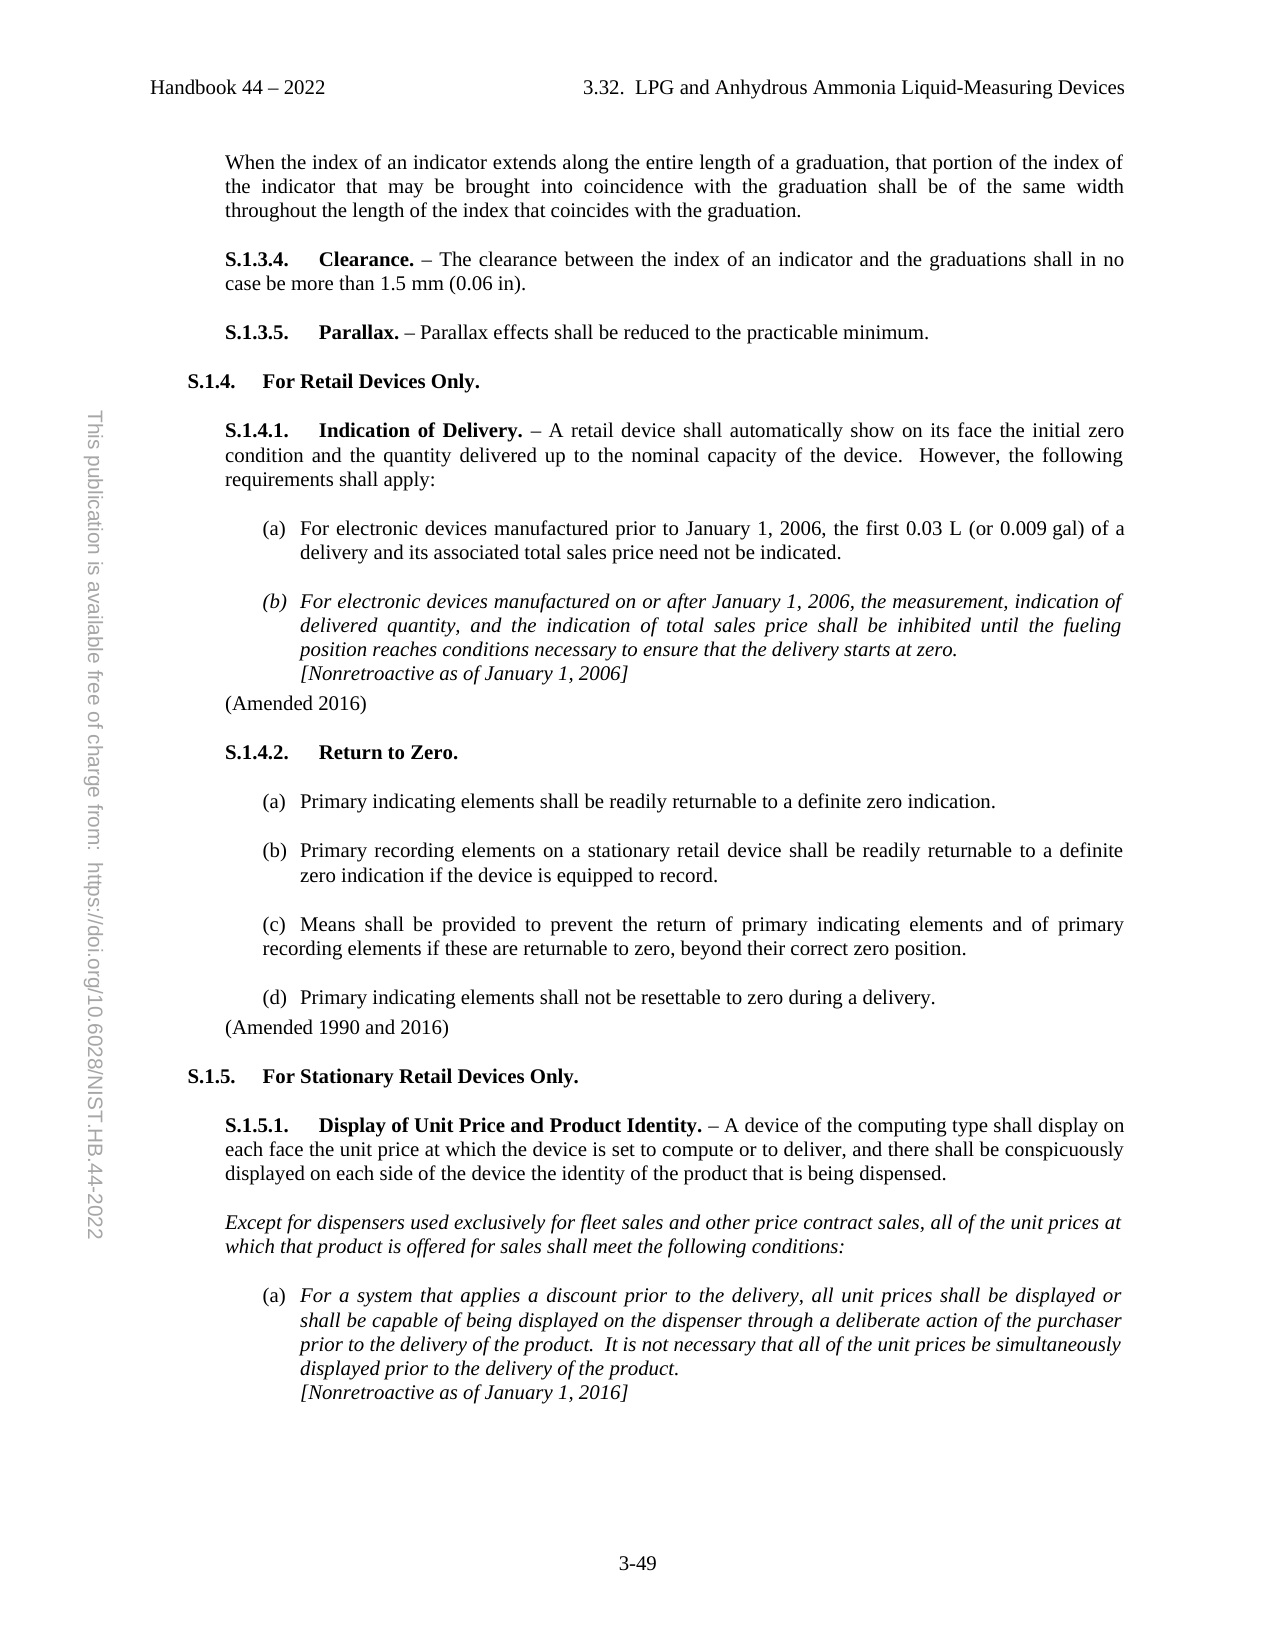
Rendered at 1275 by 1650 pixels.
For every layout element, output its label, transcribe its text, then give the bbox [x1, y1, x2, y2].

subtitle S.1.4. For Retail Devices Only. [187, 369, 1125, 393]
text S.1.3.4. Clearance. – The clearance between the index of an indicator and the graduations shall in no case be more than 1.5 mm (0.06 in). [225, 247, 1125, 295]
list Primary indicating elements shall not be resettable to zero during a delivery. [262, 985, 1125, 1009]
text (b) Primary recording elements on a stationary retail device shall be readily returnable to a definite zero indication if the device is equipped to record. [262, 838, 1125, 887]
text S.1.4.2. Return to Zero. [225, 740, 1125, 764]
text (c) Means shall be provided to prevent the return of primary indicating elements and of primary recording elements if these are returnable to zero, beyond their correct zero position. [262, 912, 1125, 960]
text Except for dispensers used exclusively for fleet sales and other price contract sales, all of the unit prices at which that product is offered for sales shall meet the following conditions: [225, 1210, 1125, 1258]
text S.1.3.5. Parallax. – Parallax effects shall be reduced to the practicable minimum. [225, 320, 1125, 344]
text When the index of an indicator extends along the entire length of a graduation, that portion of the index of the indicator that may be brought into coincidence with the graduation shall be of the same width throughout the length of the index that coincides with the graduation. [225, 150, 1125, 222]
text [Nonretroactive as of January 1, 2006] [300, 661, 1125, 685]
text (a) Primary indicating elements shall be readily returnable to a definite zero indication. [262, 789, 1125, 813]
text S.1.4.1. Indication of Delivery. – A retail device shall automatically show on its face the initial zero condition and the quantity delivered up to the nominal capacity of the device. However, the following requirements shall apply: [225, 418, 1125, 491]
list [Nonretroactive as of January 1, 2016] [300, 1380, 1125, 1404]
list For electronic devices manufactured prior to January 1, 2006, the first 0.03 L (or 0.009 gal) of a delivery and its associated total sales price need not be indicated. [262, 516, 1125, 564]
text (Amended 1990 and 2016) [225, 1015, 1125, 1039]
list For a system that applies a discount prior to the delivery, all unit prices shall be displayed or shall be capable of being displayed on the dispenser through a deliberate action of the purchaser prior to the delivery of the product. It is not necessary that all of the unit prices be simultaneously displayed prior to the delivery of the product. [262, 1283, 1125, 1380]
list For electronic devices manufactured on or after January 1, 2006, the measurement, indication of delivered quantity, and the indication of total sales price shall be inhibited until the fueling position reaches conditions necessary to ensure that the delivery starts at zero. [262, 589, 1125, 661]
text S.1.5.1. Display of Unit Price and Product Identity. – A device of the computing type shall display on each face the unit price at which the device is set to compute or to deliver, and there shall be conspicuously displayed on each side of the device the identity of the product that is being dispensed. [225, 1113, 1125, 1185]
subtitle S.1.5. For Stationary Retail Devices Only. [187, 1064, 1125, 1088]
text (Amended 2016) [225, 691, 1125, 715]
